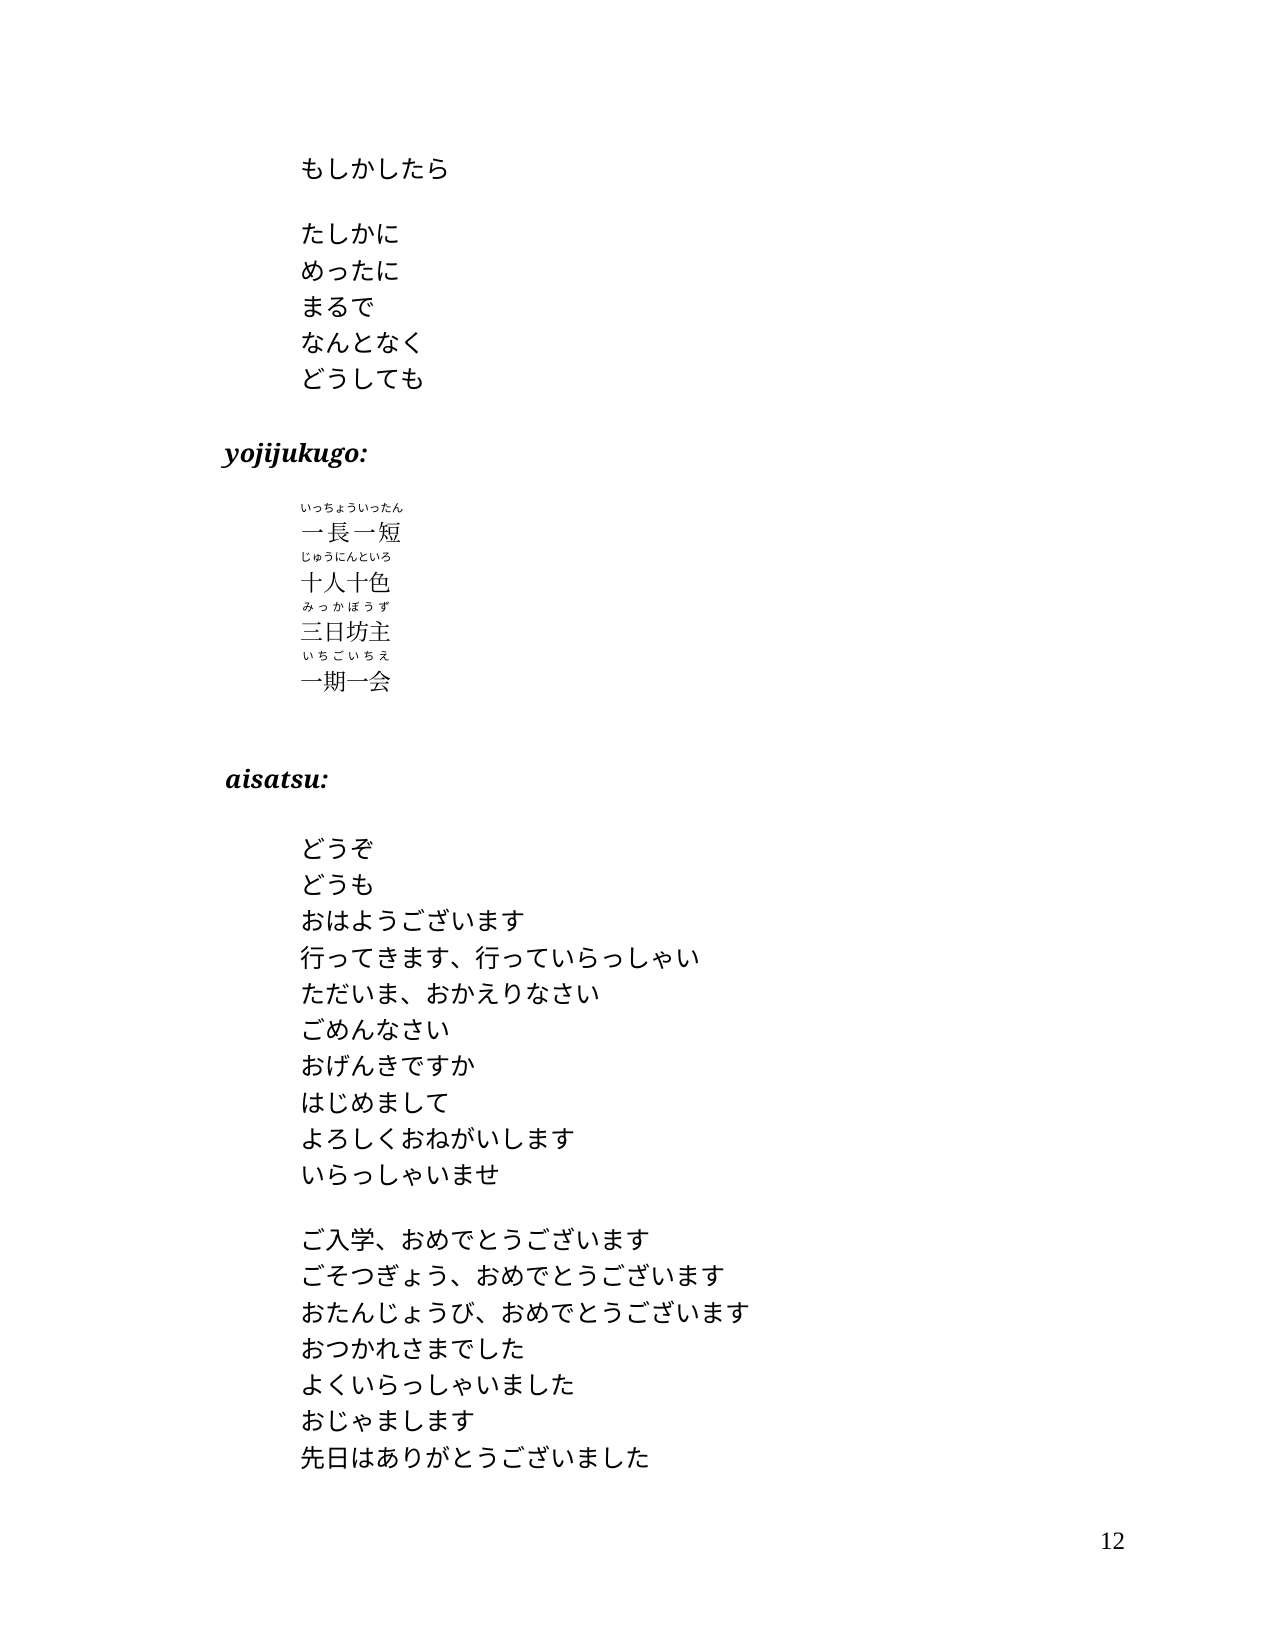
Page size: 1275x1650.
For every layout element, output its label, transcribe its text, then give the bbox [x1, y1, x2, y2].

text ごめんなさい [178, 1011, 1125, 1047]
text おじゃまします [178, 1402, 1125, 1438]
text おげんきですか [178, 1047, 1125, 1083]
text はじめまして [178, 1083, 1125, 1119]
text おたんじょうび、おめでとうございます [178, 1293, 1125, 1329]
text たしかに [178, 215, 1125, 251]
text おはようございます [178, 902, 1125, 938]
text めったに [178, 251, 1125, 287]
text なんとなく [178, 324, 1125, 360]
text yojijukugo: [150, 436, 1125, 470]
text 行ってきます、行っていらっしゃい [178, 938, 1125, 974]
text まるで [178, 287, 1125, 324]
text 先日はありがとうございました [178, 1438, 1125, 1474]
text どうしても [178, 360, 1125, 396]
text aisatsu: [150, 762, 1125, 796]
text いらっしゃいませ [178, 1156, 1125, 1192]
text よくいらっしゃいました [178, 1366, 1125, 1402]
text おつかれさまでした [178, 1329, 1125, 1366]
text もしかしたら [178, 150, 1125, 186]
text ただいま、おかえりなさい [178, 974, 1125, 1011]
text どうぞ [178, 829, 1125, 866]
text ごそつぎょう、おめでとうございます [178, 1257, 1125, 1293]
text どうも [178, 866, 1125, 902]
text よろしくおねがいします [178, 1119, 1125, 1156]
text ご入学、おめでとうございます [178, 1221, 1125, 1257]
